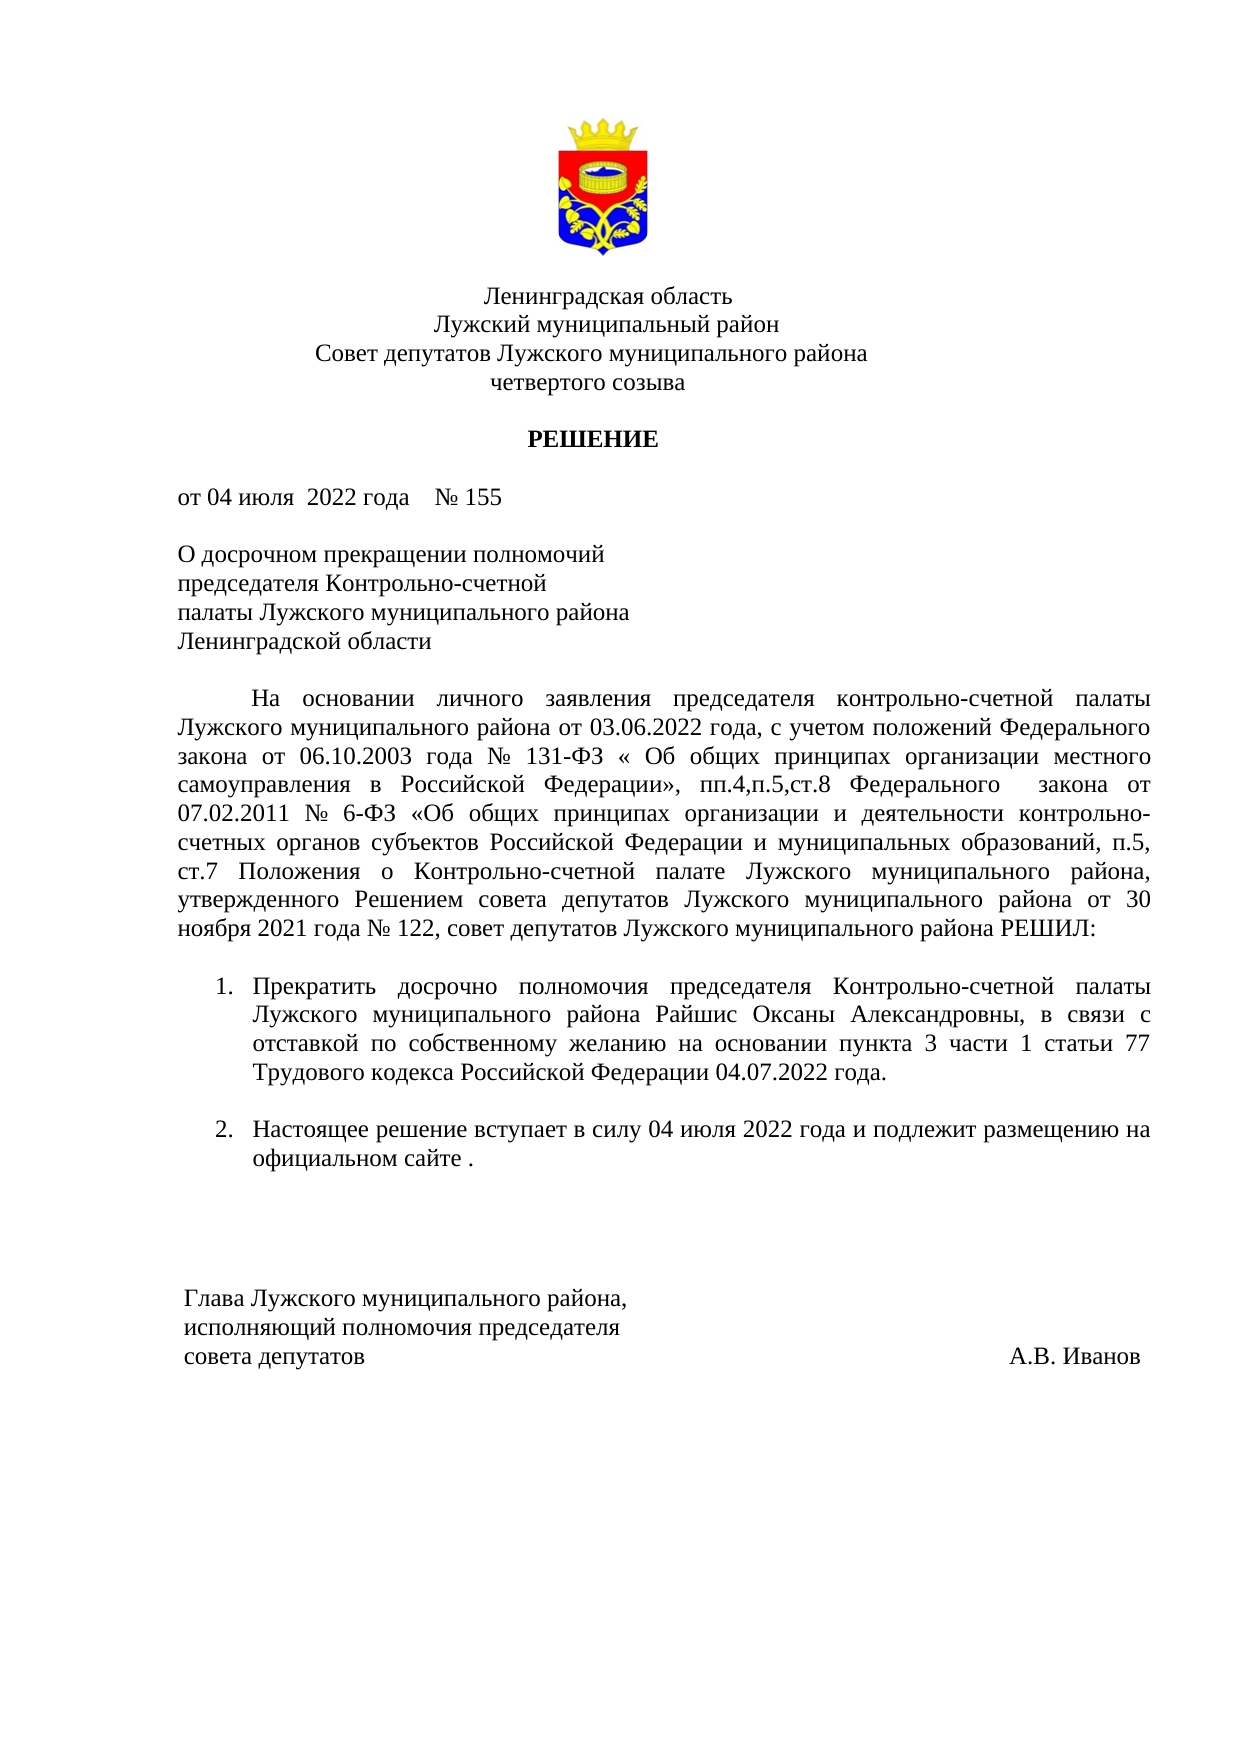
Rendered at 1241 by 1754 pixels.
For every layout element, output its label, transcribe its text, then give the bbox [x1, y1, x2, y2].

text четвертого созыва [177, 367, 1152, 396]
text палаты Лужского муниципального района [177, 597, 1152, 626]
text исполняющий полномочия председателя [177, 1312, 1152, 1341]
text На основании личного заявления председателя контрольно-счетной палаты Лужского муниципального района от 03.06.2022 года, с учетом положений Федерального закона от 06.10.2003 года № 131-ФЗ « Об общих принципах организации местного самоуправления в Российской Федерации», пп.4,п.5,ст.8 Федерального закона от 07.02.2011 № 6-ФЗ «Об общих принципах организации и деятельности контрольно-счетных органов субъектов Российской Федерации и муниципальных образований, п.5, ст.7 Положения о Контрольно-счетной палате Лужского муниципального района, утвержденного Решением совета депутатов Лужского муниципального района от 30 ноября 2021 года № 122, совет депутатов Лужского муниципального района РЕШИЛ: [177, 683, 1152, 942]
text председателя Контрольно-счетной [177, 568, 1152, 597]
text Глава Лужского муниципального района, [177, 1283, 1152, 1312]
list Прекратить досрочно полномочия председателя Контрольно-счетной палаты Лужского муниципального района Райшис Оксаны Александровны, в связи с отставкой по собственному желанию на основании пункта 3 части 1 статьи 77 Трудового кодекса Российской Федерации 04.07.2022 года. [215, 971, 1152, 1086]
text Лужский муниципальный район [177, 309, 1152, 338]
text РЕШЕНИЕ [177, 424, 1152, 453]
picture [558, 118, 648, 256]
text Ленинградской области [177, 626, 1152, 654]
text Ленинградская область [177, 281, 1152, 309]
text О досрочном прекращении полномочий [177, 539, 1152, 568]
text от 04 июля 2022 года № 155 [177, 482, 1152, 511]
text Совет депутатов Лужского муниципального района [177, 338, 1152, 367]
text совета депутатов А.В. Иванов [177, 1341, 1152, 1370]
list Настоящее решение вступает в силу 04 июля 2022 года и подлежит размещению на официальном сайте . [215, 1114, 1152, 1172]
